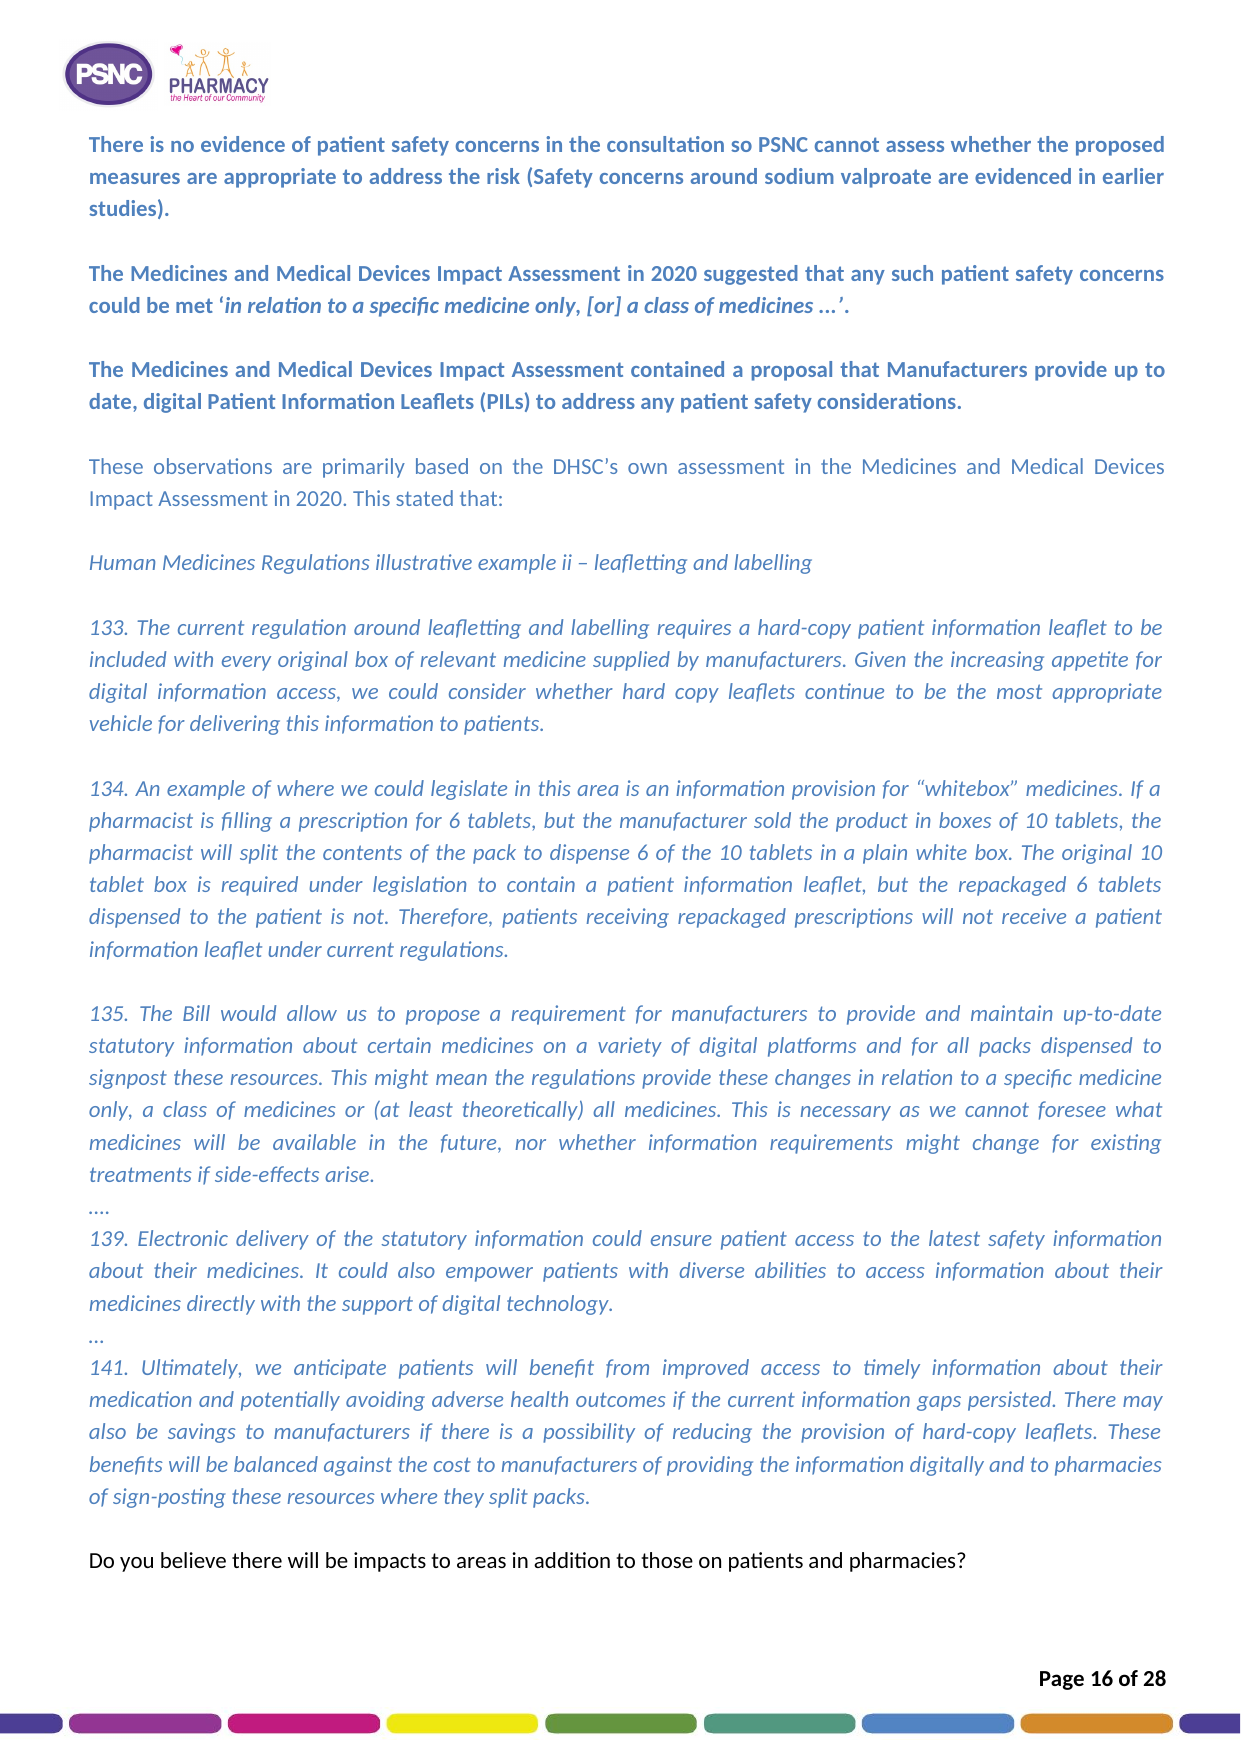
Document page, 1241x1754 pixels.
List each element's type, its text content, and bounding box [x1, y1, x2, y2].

text 133. The current regulation around leafletting and labelling requires a hard-copy patient information leaflet to be included with every original box of relevant medicine supplied by manufacturers. Given the increasing appetite for digital information access, we could consider whether hard copy leaflets continue to be the most appropriate vehicle for delivering this information to patients. [89, 613, 1167, 737]
text 139. Electronic delivery of the statutory information could ensure patient access to the latest safety information about their medicines. It could also empower patients with diverse abilities to access information about their medicines directly with the support of digital technology. [89, 1224, 1167, 1317]
text 134. An example of where we could legislate in this area is an information provision for “whitebox” medicines. If a pharmacist is filling a prescription for 6 tablets, but the manufacturer sold the product in boxes of 10 tablets, the pharmacist will split the contents of the pack to dispense 6 of the 10 tablets in a plain white box. The original 10 tablet box is required under legislation to contain a patient information leaflet, but the repackaged 6 tablets dispensed to the patient is not. Therefore, patients receiving repackaged prescriptions will not receive a patient information leaflet under current regulations. [89, 774, 1167, 963]
text The Medicines and Medical Devices Impact Assessment contained a proposal that Manufacturers provide up to date, digital Patient Information Leaflets (PILs) to address any patient safety considerations. [89, 355, 1167, 416]
text Human Medicines Regulations illustrative example ii – leafletting and labelling [89, 548, 1167, 576]
text There is no evidence of patient safety concerns in the consultation so PSNC cannot assess whether the proposed measures are appropriate to address the risk (Safety concerns around sodium valproate are evidenced in earlier studies). [89, 130, 1167, 222]
text 141. Ultimately, we anticipate patients will benefit from improved access to timely information about their medication and potentially avoiding adverse health outcomes if the current information gaps persisted. There may also be savings to manufacturers if there is a possibility of reducing the provision of hard-copy leaflets. These benefits will be balanced against the cost to manufacturers of providing the information digitally and to pharmacies of sign-posting these resources where they split packs. [89, 1353, 1167, 1510]
picture [59, 39, 158, 111]
picture [163, 42, 272, 106]
text …. [89, 1192, 1167, 1220]
text … [89, 1321, 1167, 1349]
text 135. The Bill would allow us to propose a requirement for manufacturers to provide and maintain up-to-date statutory information about certain medicines on a variety of digital platforms and for all packs dispensed to signpost these resources. This might mean the regulations provide these changes in relation to a specific medicine only, a class of medicines or (at least theoretically) all medicines. This is necessary as we cannot foresee what medicines will be available in the future, nor whether information requirements might change for existing treatments if side-effects arise. [89, 999, 1167, 1188]
text These observations are primarily based on the DHSC’s own assessment in the Medicines and Medical Devices Impact Assessment in 2020. This stated that: [89, 452, 1167, 512]
text The Medicines and Medical Devices Impact Assessment in 2020 suggested that any such patient safety concerns could be met ‘in relation to a specific medicine only, [or] a class of medicines ...’. [89, 259, 1167, 319]
text Do you believe there will be impacts to areas in addition to those on patients and pharmacies? [89, 1546, 1167, 1574]
picture [0, 1707, 1241, 1740]
